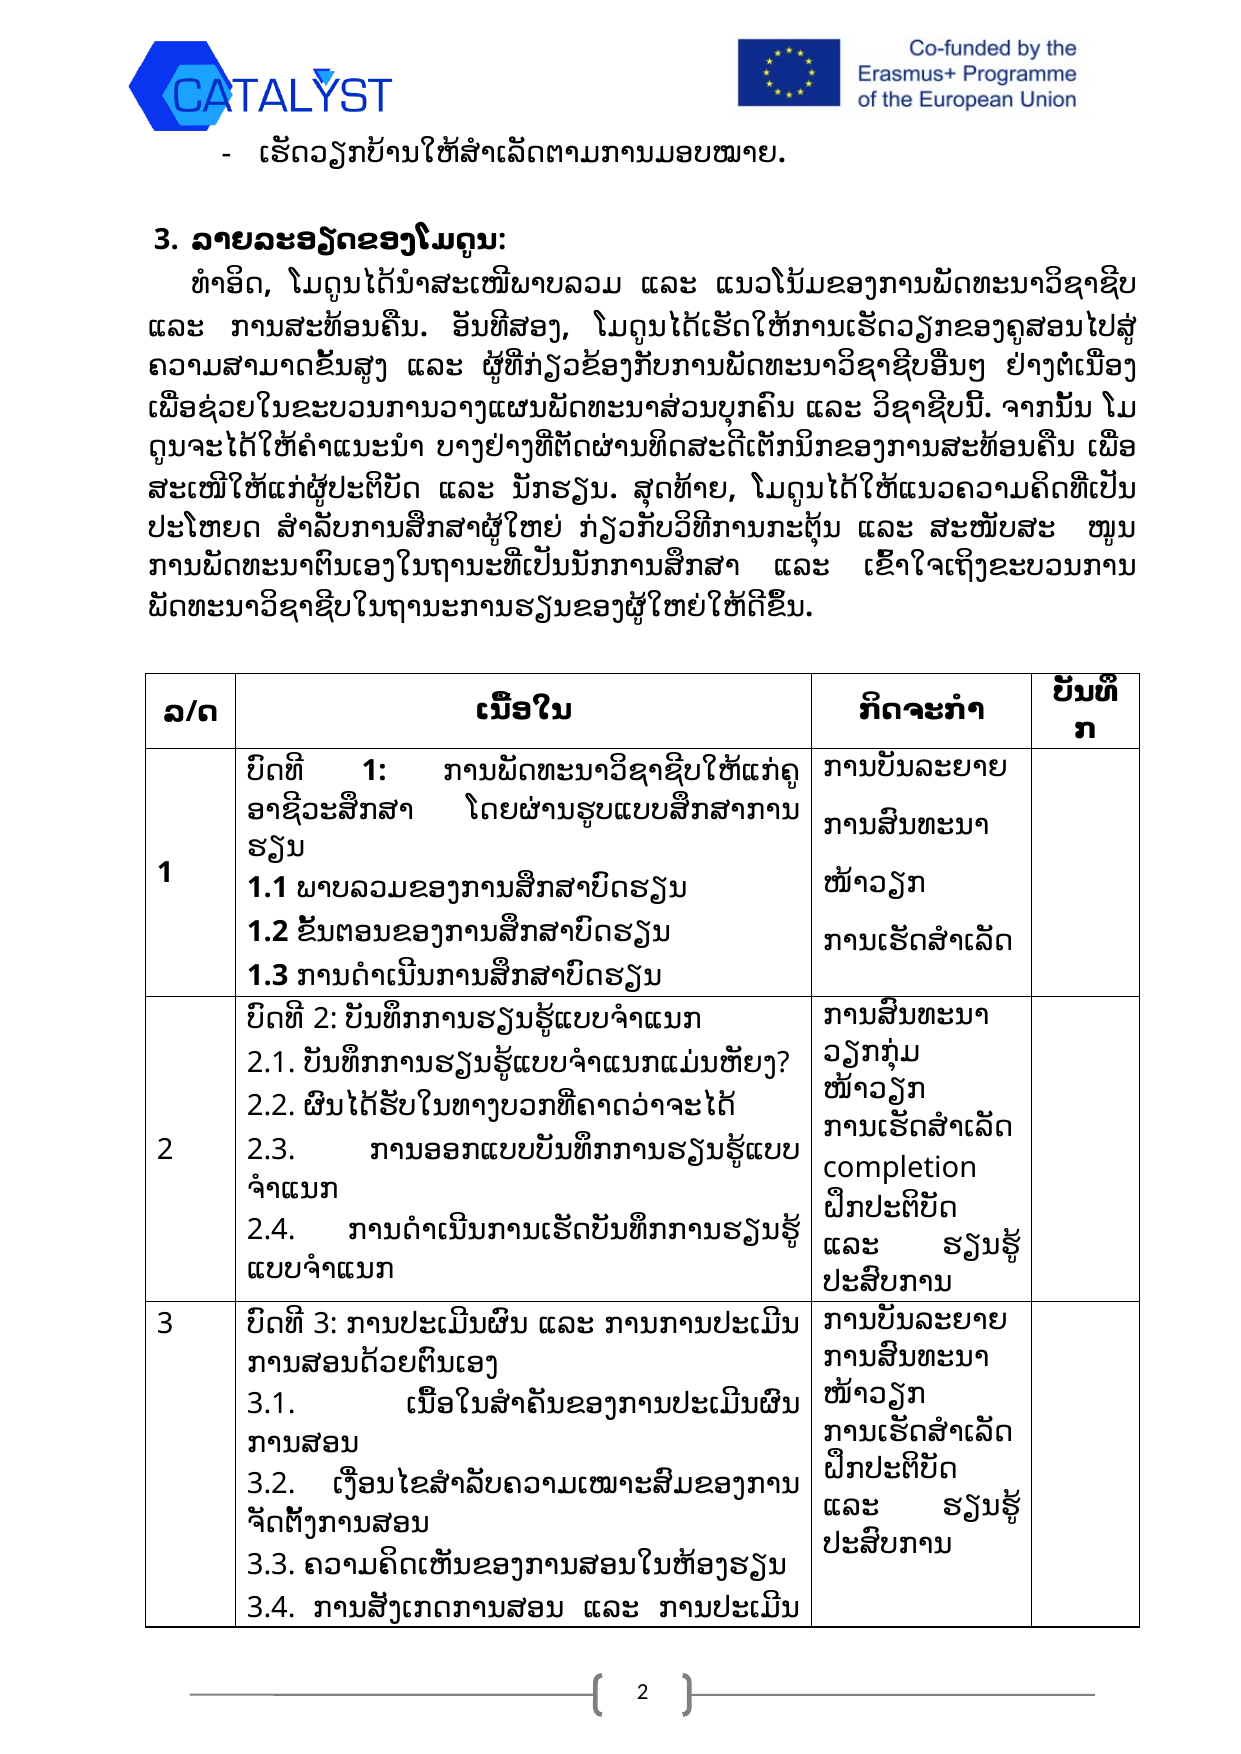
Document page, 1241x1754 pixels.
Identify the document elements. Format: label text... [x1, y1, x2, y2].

table_cell [1032, 997, 1139, 1301]
table_cell [1032, 749, 1139, 996]
list ລາຍລະອຽດຂອງໂມດູນ: [154, 218, 1137, 258]
table_cell ການສົນທະນາ ວຽກກຸ່ມ ໜ້າວຽກ ການເຮັດສຳເລັດ completion ຝຶກປະຕິບັດ ແລະ ຮຽນຮູ້ປະສົບການ [812, 997, 1031, 1301]
list ເຮັດວຽກບ້ານໃຫ້ສຳເລັດຕາມການມອບໝາຍ. [221, 131, 1137, 171]
table_cell ບົດທີ 2: ບັນທຶກການຮຽນຮູ້ແບບຈຳແນກ 2.1. ບັນທຶກການຮຽນຮູ້ແບບຈຳແນກແມ່ນຫັຍງ? 2.2. ຜົນໄດ້ຮັບໃນທາງບວກທີ່ຄາດວ່າຈະໄດ້ 2.3. ການອອກແບບບັນທຶກການຮຽນຮູ້ແບບຈຳແນກ 2.4. ການດຳເນີນການເຮັດບັນທຶກການຮຽນຮູ້ແບບຈຳແນກ [236, 997, 811, 1301]
table_header ລ/ດ [146, 674, 235, 748]
table_header ກິດຈະກຳ [812, 674, 1031, 748]
table_cell 3 [146, 1302, 235, 1626]
table_header ເນື້ອໃນ [236, 674, 811, 748]
table_cell [1032, 1302, 1139, 1626]
text ທໍາອິດ, ໂມດູນໄດ້ນໍາສະເໜີພາບລວມ ແລະ ແນວໂນ້ມຂອງການພັດທະນາວິຊາຊີບ ແລະ ການສະທ້ອນຄືນ. ອັນທີສອງ, ໂມດູນໄດ້ເຮັດໃຫ້ການເຮັດວຽກຂອງຄູສອນໄປສູ່ຄວາມສາມາດຂັ້ນສູງ ແລະ ຜູ້ທີ່ກ່ຽວຂ້ອງກັບການພັດທະນາວິຊາຊີບອື່ນໆ ຢ່າງຕໍ່ເນື່ອງ ເພື່ອຊ່ວຍໃນຂະບວນການວາງແຜນພັດທະນາສ່ວນບຸກຄົນ ແລະ ວິຊາຊີບນີ້. ຈາກນັ້ນ ໂມດູນຈະໄດ້ໃຫ້ຄຳແນະນຳ ບາງຢ່າງທີ່ຕັດຜ່ານທິດສະດີເຕັກນິກຂອງການສະທ້ອນຄືນ ເພື່ອສະເໜີໃຫ້ແກ່ຜູ້ປະຕິບັດ ແລະ ນັກຮຽນ. ສຸດທ້າຍ, ໂມດູນໄດ້ໃຫ້ແນວຄວາມຄິດທີ່ເປັນປະໂຫຍດ ສຳລັບການສຶກສາຜູ້ໃຫຍ່ ກ່ຽວກັບວິທີການກະຕຸ້ນ ແລະ ສະໜັບສະ ໜູນການພັດທະນາຕົນເອງໃນຖານະທີ່ເປັນນັກການສຶກສາ ແລະ ເຂົ້າໃຈເຖິງຂະບວນການພັດທະນາວິຊາຊີບໃນຖານະການຮຽນຂອງຜູ້ໃຫຍ່ໃຫ້ດີຂຶ້ນ. [148, 262, 1137, 625]
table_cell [812, 1302, 1031, 1626]
table_header ບັນທຶກ [1032, 674, 1139, 748]
table_cell ບົດທີ 1: ການພັດທະນາວິຊາຊີບໃຫ້ແກ່ຄູອາຊີວະສຶກສາ ໂດຍຜ່ານຮູບແບບສຶກສາການຮຽນ 1.1 ພາບລວມຂອງການສຶກສາບົດຮຽນ 1.2 ຂັ້ນຕອນຂອງການສຶກສາບົດຮຽນ 1.3 ການດຳເນີນການສຶກສາບົດຮຽນ [236, 749, 811, 996]
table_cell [236, 1302, 811, 1626]
table_cell ການບັນລະຍາຍ ການສົນທະນາ ໜ້າວຽກ ການເຮັດສຳເລັດ [812, 749, 1031, 996]
picture [717, 20, 1094, 126]
table_cell 1 [146, 749, 235, 996]
picture [128, 41, 393, 131]
table_cell 2 [146, 997, 235, 1301]
